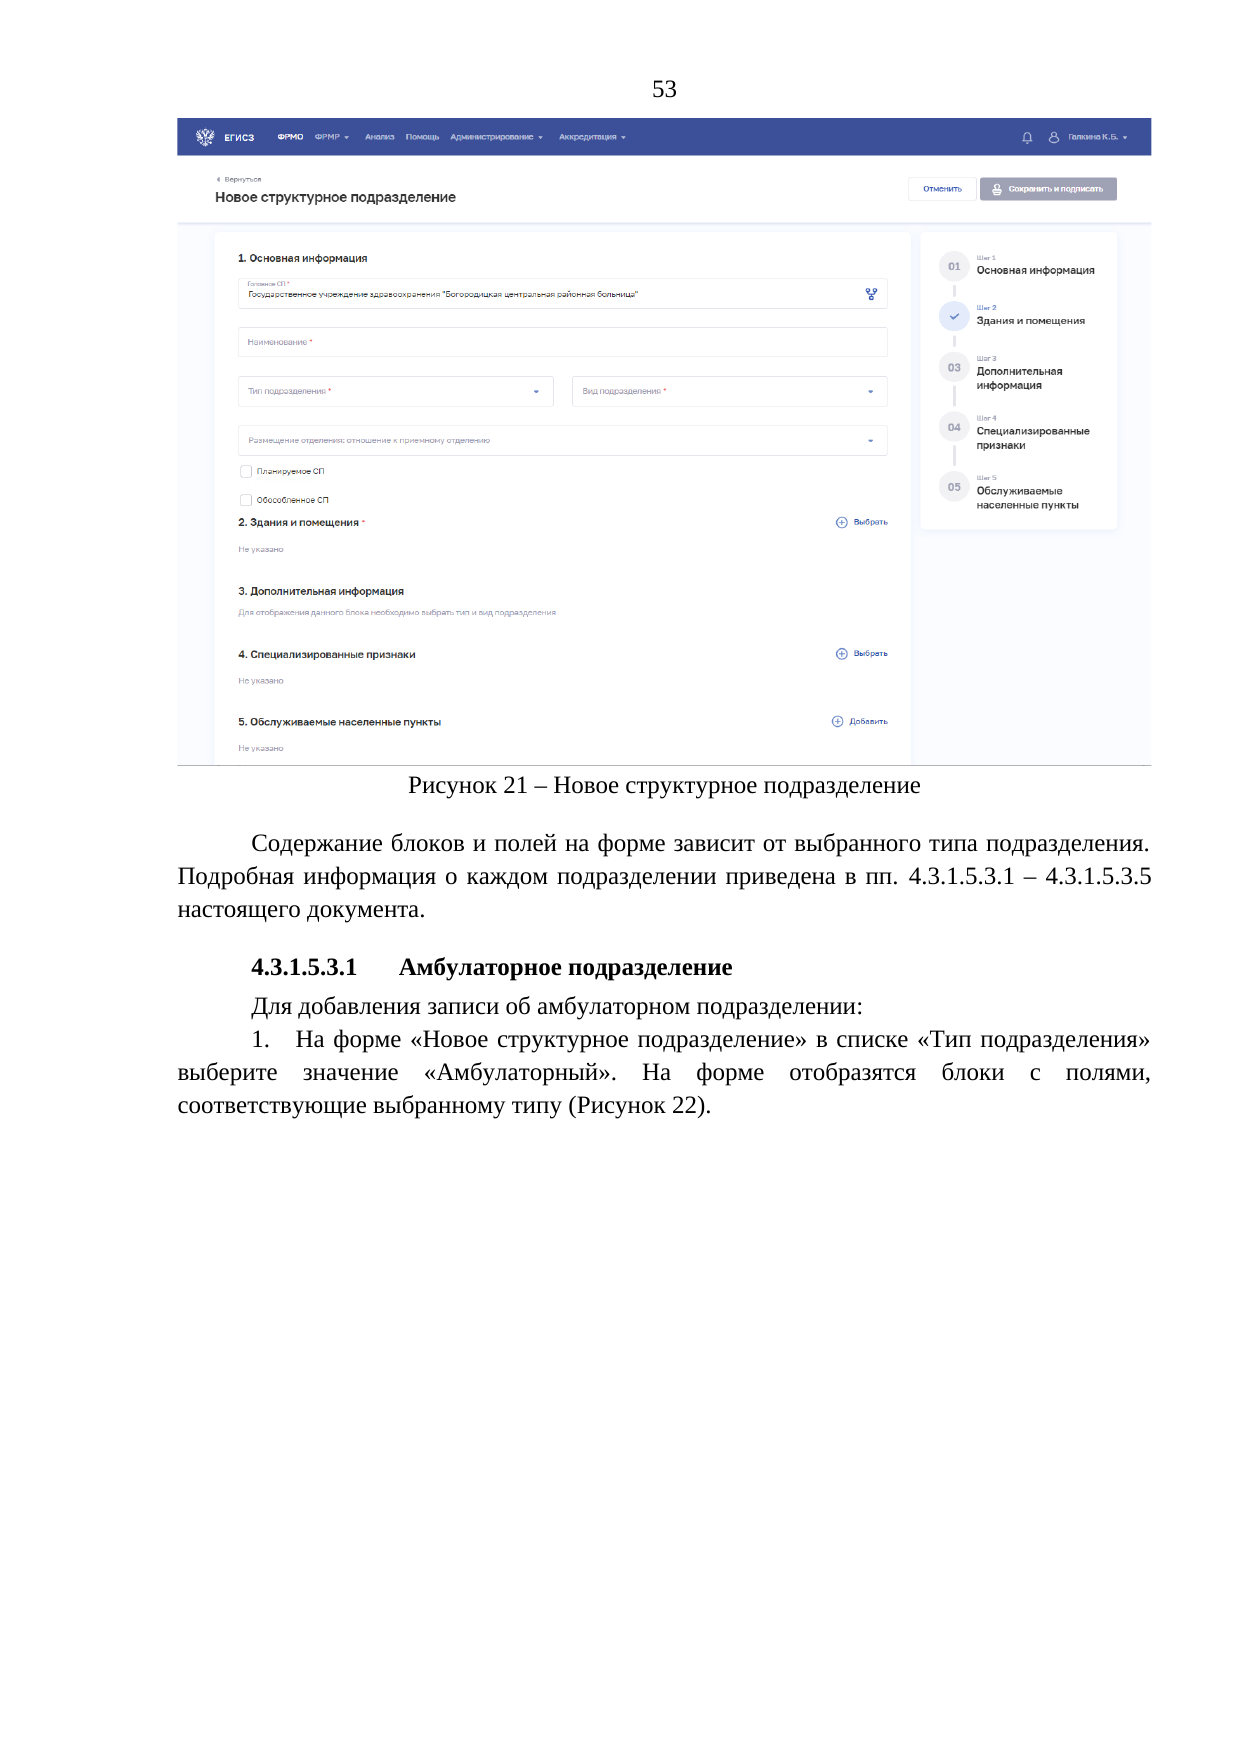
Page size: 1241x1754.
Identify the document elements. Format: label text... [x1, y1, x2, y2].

text Рисунок 21 – Новое структурное подразделение [177, 770, 1152, 798]
text Для добавления записи об амбулаторном подразделении: [177, 991, 1152, 1020]
subtitle Амбулаторное подразделение [251, 952, 1152, 981]
list На форме «Новое структурное подразделение» в списке «Тип подразделения» выберите значение «Амбулаторный». На форме отобразятся блоки с полями, соответствующие выбранному типу (Рисунок 22). [177, 1024, 1152, 1119]
picture [177, 118, 1152, 766]
text Содержание блоков и полей на форме зависит от выбранного типа подразделения. Подробная информация о каждом подразделении приведена в пп. 4.3.1.5.3.1 – 4.3.1.5.3.5 настоящего документа. [177, 828, 1152, 922]
